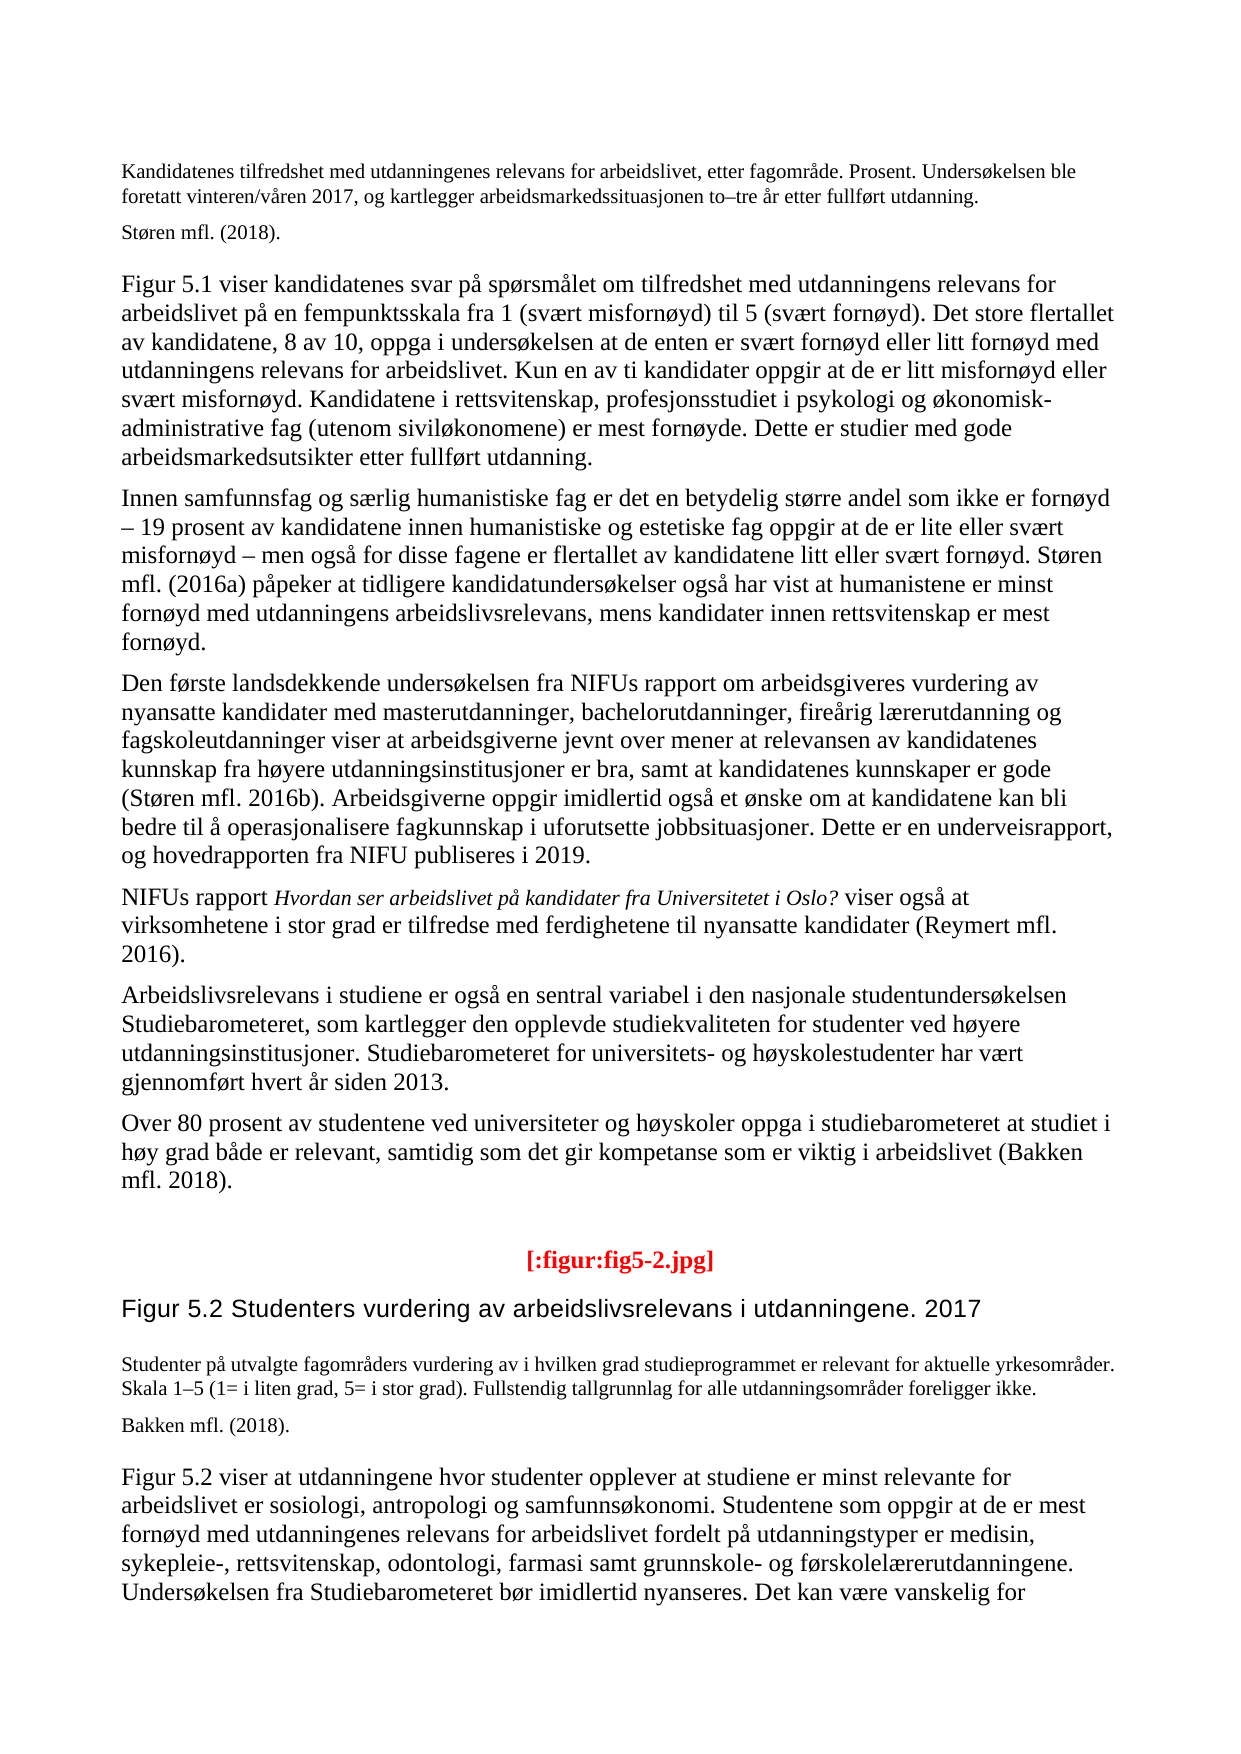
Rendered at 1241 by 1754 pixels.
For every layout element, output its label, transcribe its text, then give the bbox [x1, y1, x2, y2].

text Innen samfunnsfag og særlig humanistiske fag er det en betydelig større andel som ikke er fornøyd – 19 prosent av kandidatene innen humanistiske og estetiske fag oppgir at de er lite eller svært misfornøyd – men også for disse fagene er flertallet av kandidatene litt eller svært fornøyd. Støren mfl. (2016a) påpeker at tidligere kandidatundersøkelser også har vist at humanistene er minst fornøyd med utdanningens arbeidslivsrelevans, mens kandidater innen rettsvitenskap er mest fornøyd. [121, 483, 1119, 655]
text Kandidatenes tilfredshet med utdanningenes relevans for arbeidslivet, etter fagområde. Prosent. Undersøkelsen ble foretatt vinteren/våren 2017, og kartlegger arbeidsmarkedssituasjonen to–tre år etter fullført utdanning. [121, 159, 1119, 208]
text Den første landsdekkende undersøkelsen fra NIFUs rapport om arbeidsgiveres vurdering av nyansatte kandidater med masterutdanninger, bachelorutdanninger, fireårig lærerutdanning og fagskoleutdanninger viser at arbeidsgiverne jevnt over mener at relevansen av kandidatenes kunnskap fra høyere utdanningsinstitusjoner er bra, samt at kandidatenes kunnskaper er gode (Støren mfl. 2016b). Arbeidsgiverne oppgir imidlertid også et ønske om at kandidatene kan bli bedre til å operasjonalisere fagkunnskap i uforutsette jobbsituasjoner. Dette er en underveisrapport, og hovedrapporten fra NIFU publiseres i 2019. [121, 668, 1119, 869]
text Bakken mfl. (2018). [121, 1413, 1119, 1437]
text Studenter på utvalgte fagområders vurdering av i hvilken grad studieprogrammet er relevant for aktuelle yrkesområder. Skala 1–5 (1= i liten grad, 5= i stor grad). Fullstendig tallgrunnlag for alle utdanningsområder foreligger ikke. [121, 1352, 1119, 1400]
text Studenters vurdering av arbeidslivsrelevans i utdanningene. 2017 [121, 1294, 1119, 1323]
text Arbeidslivsrelevans i studiene er også en sentral variabel i den nasjonale studentundersøkelsen Studiebarometeret, som kartlegger den opplevde studiekvaliteten for studenter ved høyere utdanningsinstitusjoner. Studiebarometeret for universitets- og høyskolestudenter har vært gjennomført hvert år siden 2013. [121, 980, 1119, 1095]
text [121, 1462, 1119, 1606]
text Over 80 prosent av studentene ved universiteter og høyskoler oppga i studiebarometeret at studiet i høy grad både er relevant, samtidig som det gir kompetanse som er viktig i arbeidslivet (Bakken mfl. 2018). [121, 1108, 1119, 1194]
text [:figur:fig5-2.jpg] [121, 1248, 1119, 1273]
text Figur 5.1 viser kandidatenes svar på spørsmålet om tilfredshet med utdanningens relevans for arbeidslivet på en fempunktsskala fra 1 (svært misfornøyd) til 5 (svært fornøyd). Det store flertallet av kandidatene, 8 av 10, oppga i undersøkelsen at de enten er svært fornøyd eller litt fornøyd med utdanningens relevans for arbeidslivet. Kun en av ti kandidater oppgir at de er litt misfornøyd eller svært misfornøyd. Kandidatene i rettsvitenskap, profesjonsstudiet i psykologi og økonomisk-administrative fag (utenom siviløkonomene) er mest fornøyde. Dette er studier med gode arbeidsmarkedsutsikter etter fullført utdanning. [121, 269, 1119, 470]
text Støren mfl. (2018). [121, 220, 1119, 244]
text NIFUs rapport Hvordan ser arbeidslivet på kandidater fra Universitetet i Oslo? viser også at virksomhetene i stor grad er tilfredse med ferdighetene til nyansatte kandidater (Reymert mfl. 2016). [121, 882, 1119, 968]
